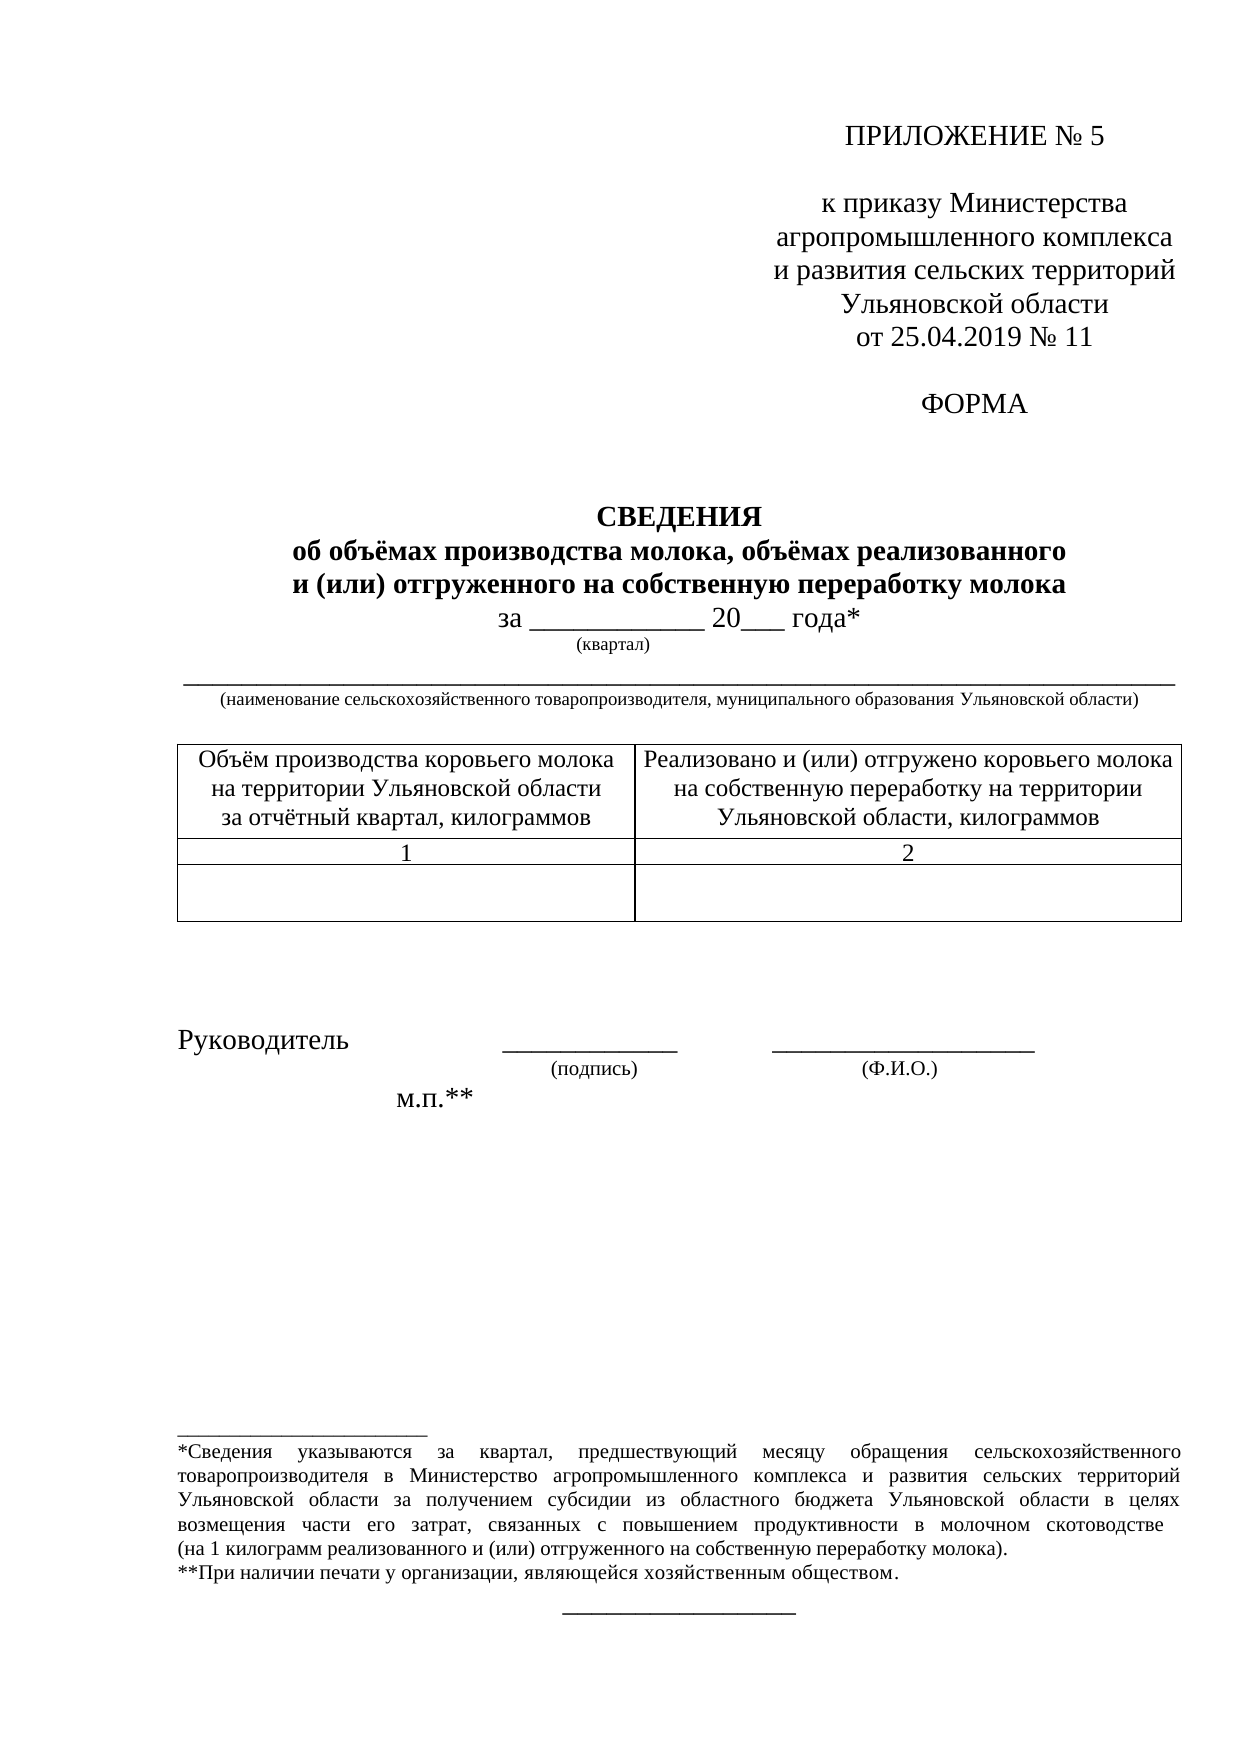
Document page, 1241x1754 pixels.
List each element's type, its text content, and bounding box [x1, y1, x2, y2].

text (подпись) (Ф.И.О.) [473, 1056, 1181, 1080]
text к приказу Министерства [768, 185, 1181, 219]
text ________________________ [177, 1415, 1181, 1439]
text от 25.04.2019 № 11 [768, 319, 1181, 353]
table_cell [636, 865, 1181, 921]
table_header Объём производства коровьего молока на территории Ульяновской области за отчётный квартал, килограммов [178, 745, 634, 837]
text (квартал) [177, 633, 1181, 655]
text *Сведения указываются за квартал, предшествующий месяцу обращения сельскохозяйственного товаропроизводителя в Министерство агропромышленного комплекса и развития сельских территорий Ульяновской области за получением субсидии из областного бюджета Ульяновской области в целях возмещения части его затрат, связанных с повышением продуктивности в молочном скотоводстве (на 1 килограмм реализованного и (или) отгруженного на собственную переработку молока). [177, 1439, 1181, 1559]
table_header Реализовано и (или) отгружено коровьего молока на собственную переработку на территории Ульяновской области, килограммов [636, 745, 1181, 837]
text агропромышленного комплекса [768, 219, 1181, 252]
text Руководитель ____________ __________________ [177, 1022, 1181, 1056]
text (наименование сельскохозяйственного товаропроизводителя, муниципального образования Ульяновской области) [177, 688, 1181, 710]
text ________________ [177, 1584, 1181, 1617]
text ФОРМА [768, 386, 1181, 420]
text ПРИЛОЖЕНИЕ № 5 [768, 118, 1181, 152]
text и (или) отгруженного на собственную переработку молока [177, 566, 1181, 600]
text **При наличии печати у организации, являющейся хозяйственным обществом. [177, 1559, 1181, 1584]
text и развития сельских территорий Ульяновской области [768, 252, 1181, 319]
table_cell [178, 865, 634, 921]
text СВЕДЕНИЯ [177, 499, 1181, 533]
text ____________________________________________________________________ [177, 655, 1181, 688]
text об объёмах производства молока, объёмах реализованного [177, 533, 1181, 566]
text м.п.** [177, 1080, 1181, 1113]
text за ____________ 20___ года* [177, 600, 1181, 633]
